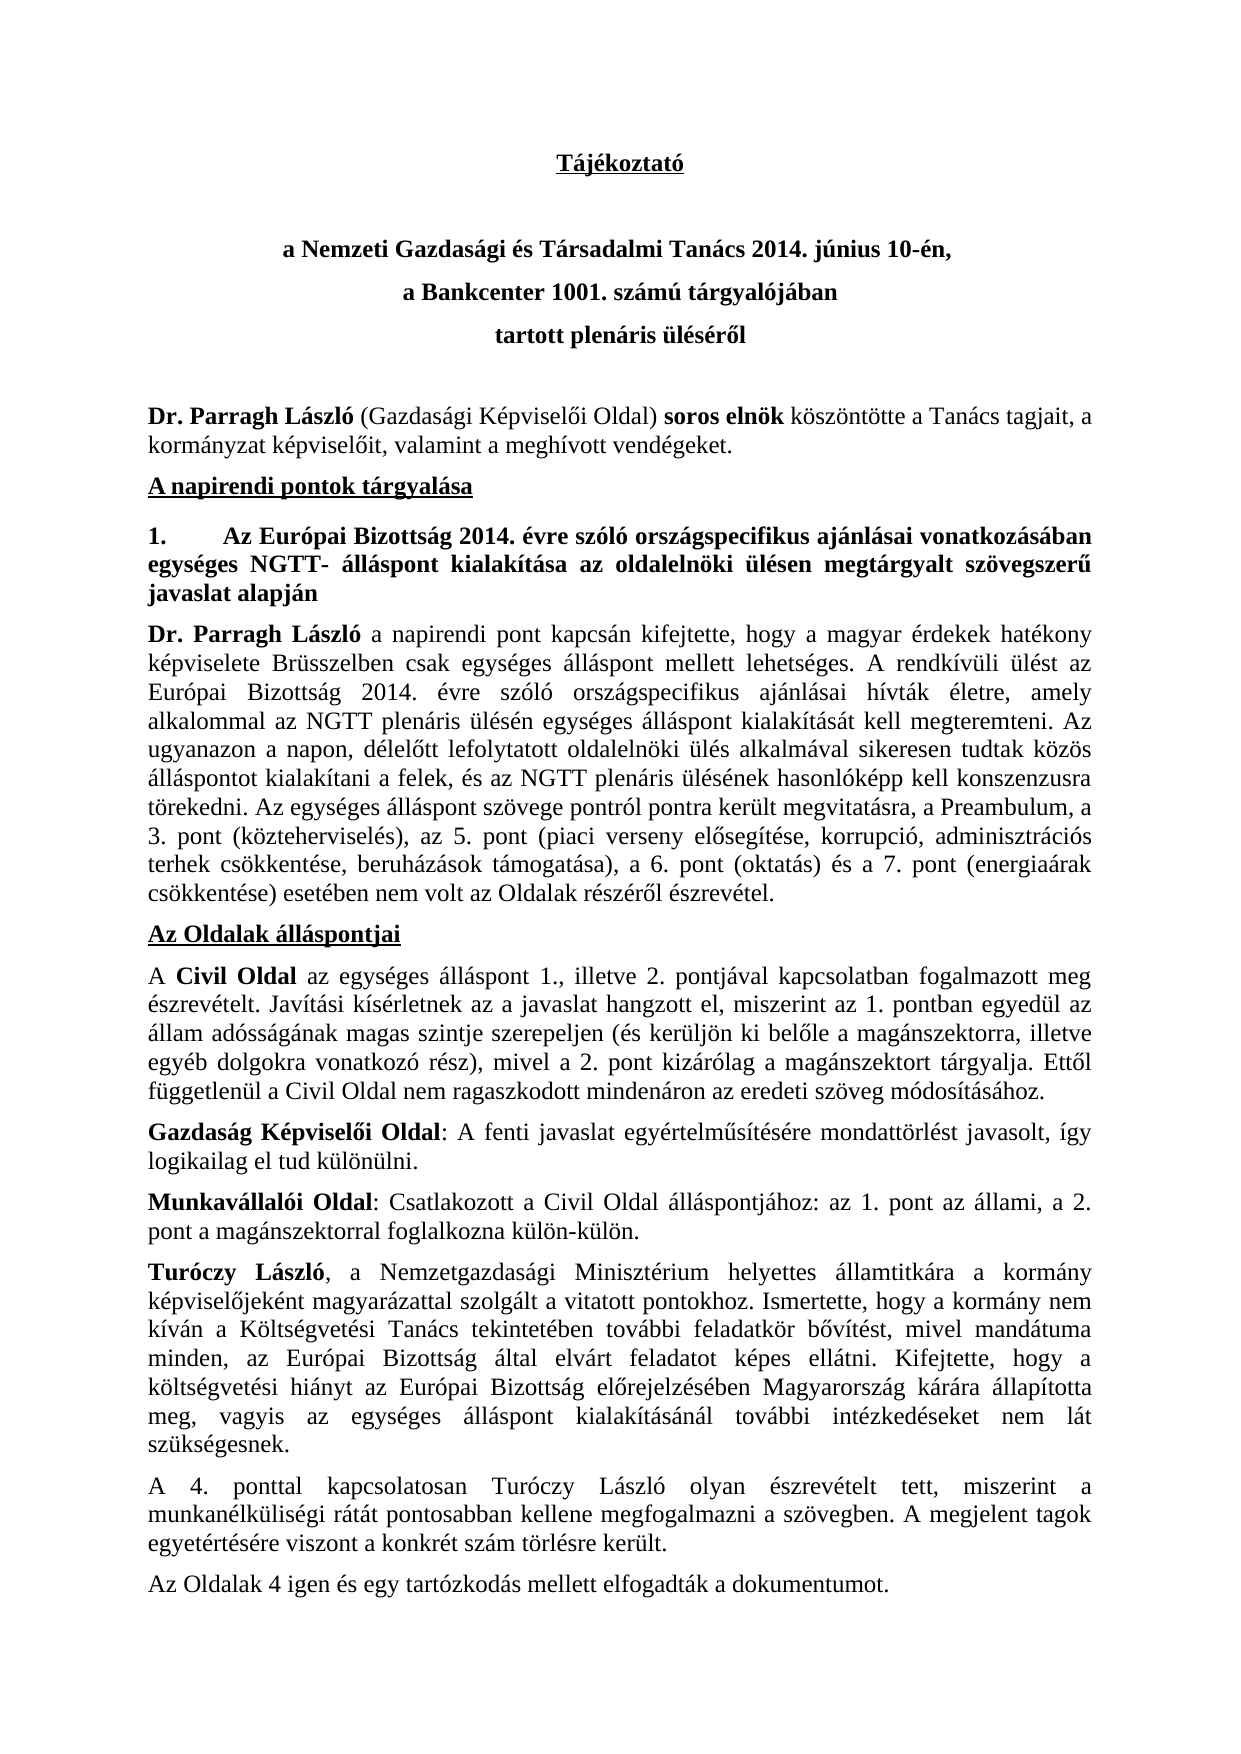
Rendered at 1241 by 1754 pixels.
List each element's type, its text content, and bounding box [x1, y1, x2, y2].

text Turóczy László, a Nemzetgazdasági Minisztérium helyettes államtitkára a kormány képviselőjeként magyarázattal szolgált a vitatott pontokhoz. Ismertette, hogy a kormány nem kíván a Költségvetési Tanács tekintetében további feladatkör bővítést, mivel mandátuma minden, az Európai Bizottság által elvárt feladatot képes ellátni. Kifejtette, hogy a költségvetési hiányt az Európai Bizottság előrejelzésében Magyarország kárára állapította meg, vagyis az egységes álláspont kialakításánál további intézkedéseket nem lát szükségesnek. [148, 1257, 1093, 1458]
text Munkavállalói Oldal: Csatlakozott a Civil Oldal álláspontjához: az 1. pont az állami, a 2. pont a magánszektorral foglalkozna külön-külön. [148, 1187, 1093, 1244]
text Gazdaság Képviselői Oldal: A fenti javaslat egyértelműsítésére mondattörlést javasolt, így logikailag el tud különülni. [148, 1117, 1093, 1174]
text Dr. Parragh László (Gazdasági Képviselői Oldal) soros elnök köszöntötte a Tanács tagjait, a kormányzat képviselőit, valamint a meghívott vendégeket. [148, 401, 1093, 459]
text Az Oldalak álláspontjai [148, 919, 1093, 948]
text A 4. ponttal kapcsolatosan Turóczy László olyan észrevételt tett, miszerint a munkanélküliségi rátát pontosabban kellene megfogalmazni a szövegben. A megjelent tagok egyetértésére viszont a konkrét szám törlésre került. [148, 1471, 1093, 1557]
text a Nemzeti Gazdasági és Társadalmi Tanács 2014. június 10-én, a Bankcenter 1001. számú tárgyalójában tartott plenáris üléséről [148, 234, 1093, 349]
text Tájékoztató [148, 148, 1093, 176]
list Az Európai Bizottság 2014. évre szóló országspecifikus ajánlásai vonatkozásában egységes NGTT- álláspont kialakítása az oldalelnöki ülésen megtárgyalt szövegszerű javaslat alapján [148, 521, 1093, 607]
text A napirendi pontok tárgyalása [148, 471, 1093, 500]
text A Civil Oldal az egységes álláspont 1., illetve 2. pontjával kapcsolatban fogalmazott meg észrevételt. Javítási kísérletnek az a javaslat hangzott el, miszerint az 1. pontban egyedül az állam adósságának magas szintje szerepeljen (és kerüljön ki belőle a magánszektorra, illetve egyéb dolgokra vonatkozó rész), mivel a 2. pont kizárólag a magánszektort tárgyalja. Ettől függetlenül a Civil Oldal nem ragaszkodott mindenáron az eredeti szöveg módosításához. [148, 961, 1093, 1104]
text Az Oldalak 4 igen és egy tartózkodás mellett elfogadták a dokumentumot. [148, 1569, 1093, 1598]
text Dr. Parragh László a napirendi pont kapcsán kifejtette, hogy a magyar érdekek hatékony képviselete Brüsszelben csak egységes álláspont mellett lehetséges. A rendkívüli ülést az Európai Bizottság 2014. évre szóló országspecifikus ajánlásai hívták életre, amely alkalommal az NGTT plenáris ülésén egységes álláspont kialakítását kell megteremteni. Az ugyanazon a napon, délelőtt lefolytatott oldalelnöki ülés alkalmával sikeresen tudtak közös álláspontot kialakítani a felek, és az NGTT plenáris ülésének hasonlóképp kell konszenzusra törekedni. Az egységes álláspont szövege pontról pontra került megvitatásra, a Preambulum, a 3. pont (közteherviselés), az 5. pont (piaci verseny elősegítése, korrupció, adminisztrációs terhek csökkentése, beruházások támogatása), a 6. pont (oktatás) és a 7. pont (energiaárak csökkentése) esetében nem volt az Oldalak részéről észrevétel. [148, 619, 1093, 907]
